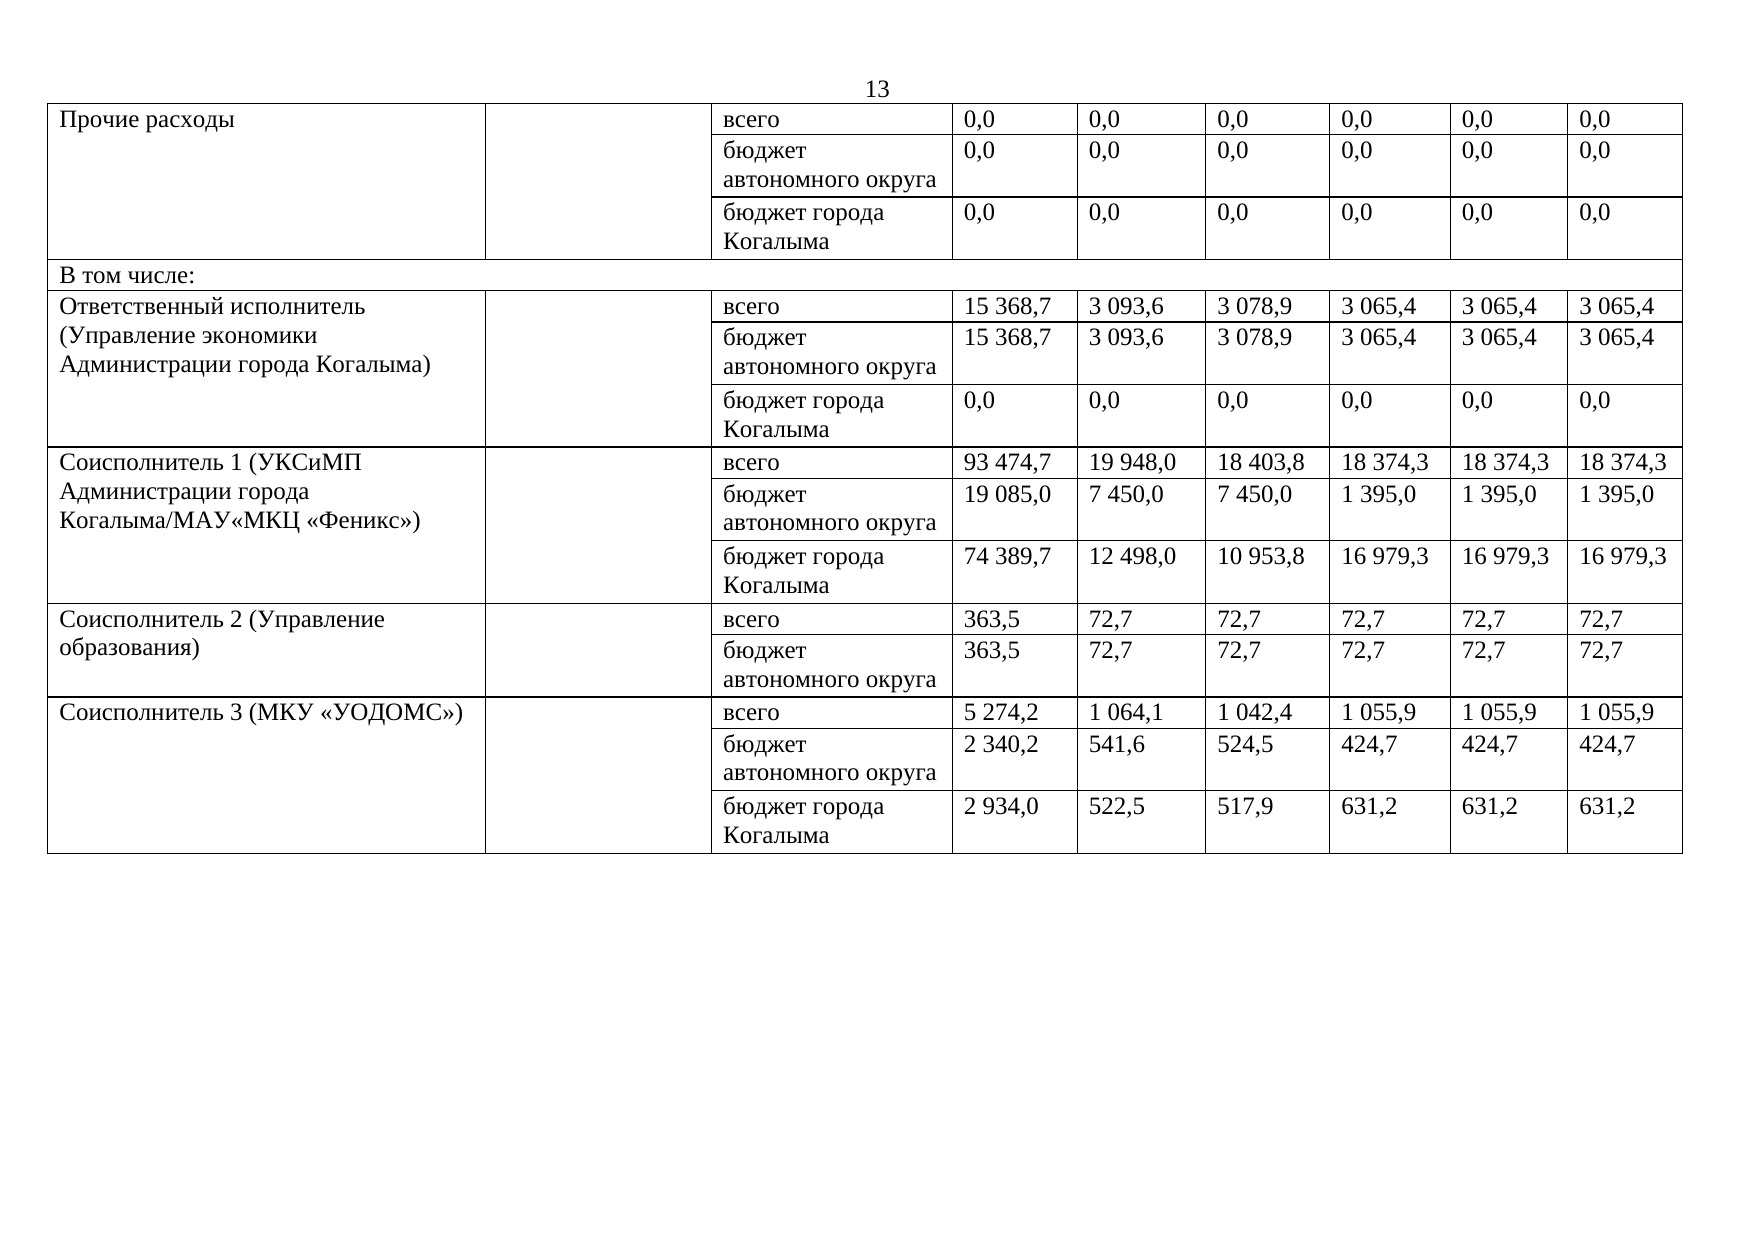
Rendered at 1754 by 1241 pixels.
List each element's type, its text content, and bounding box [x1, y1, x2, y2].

table_cell 72,7 [1330, 604, 1450, 634]
table_cell 0,0 [953, 385, 1077, 446]
table_cell 3 065,4 [1451, 291, 1567, 321]
table_cell 1 395,0 [1330, 479, 1450, 540]
table_cell всего [712, 604, 952, 634]
table_cell 74 389,7 [953, 541, 1077, 603]
table_cell 0,0 [1451, 385, 1567, 446]
table_cell [486, 604, 711, 696]
table_header [486, 104, 711, 259]
table_cell 3 065,4 [1451, 323, 1567, 384]
table_cell всего [712, 698, 952, 728]
table_cell 0,0 [1078, 385, 1205, 446]
table_cell 72,7 [1078, 604, 1205, 634]
table_cell бюджет города Когалыма [712, 791, 952, 853]
table_cell бюджет города Когалыма [712, 541, 952, 603]
table_cell 15 368,7 [953, 291, 1077, 321]
table_cell 0,0 [1451, 198, 1567, 259]
table_cell 3 078,9 [1206, 323, 1329, 384]
table_cell 7 450,0 [1078, 479, 1205, 540]
table_cell 0,0 [1206, 385, 1329, 446]
table_cell 72,7 [1568, 604, 1682, 634]
table_cell бюджет автономного округа [712, 635, 952, 696]
table_cell 363,5 [953, 635, 1077, 696]
table_cell 18 374,3 [1330, 448, 1450, 478]
table_header всего [712, 104, 952, 134]
table_cell бюджет города Когалыма [712, 385, 952, 446]
table_cell 72,7 [1451, 635, 1567, 696]
table_cell бюджет города Когалыма [712, 198, 952, 259]
table_cell 0,0 [1206, 198, 1329, 259]
table_cell 424,7 [1568, 729, 1682, 790]
table_cell 72,7 [1568, 635, 1682, 696]
table_cell бюджет автономного округа [712, 729, 952, 790]
table_cell бюджет автономного округа [712, 323, 952, 384]
table_cell 631,2 [1451, 791, 1567, 853]
table_cell 3 093,6 [1078, 291, 1205, 321]
table_cell 363,5 [953, 604, 1077, 634]
table_header 0,0 [953, 104, 1077, 134]
table_cell 3 065,4 [1568, 323, 1682, 384]
table_cell 16 979,3 [1451, 541, 1567, 603]
table_header Прочие расходы [48, 104, 485, 259]
table_cell бюджет автономного округа [712, 479, 952, 540]
table_cell 0,0 [1568, 135, 1682, 196]
table_header 0,0 [1206, 104, 1329, 134]
table_cell 0,0 [1206, 135, 1329, 196]
table_cell 424,7 [1330, 729, 1450, 790]
table_cell 2 934,0 [953, 791, 1077, 853]
table_cell Ответственный исполнитель (Управление экономики Администрации города Когалыма) [48, 291, 485, 446]
table_cell 16 979,3 [1568, 541, 1682, 603]
table_cell 0,0 [953, 198, 1077, 259]
table_cell 19 085,0 [953, 479, 1077, 540]
table_cell 93 474,7 [953, 448, 1077, 478]
table_cell Соисполнитель 1 (УКСиМП Администрации города Когалыма/МАУ«МКЦ «Феникс») [48, 448, 485, 603]
table_cell 18 374,3 [1451, 448, 1567, 478]
table_cell 0,0 [1330, 198, 1450, 259]
table_cell 517,9 [1206, 791, 1329, 853]
table_cell 1 055,9 [1451, 698, 1567, 728]
table_header 0,0 [1451, 104, 1567, 134]
table_cell [486, 448, 711, 603]
table_cell 3 065,4 [1568, 291, 1682, 321]
table_cell 3 065,4 [1330, 323, 1450, 384]
table_cell 72,7 [1451, 604, 1567, 634]
table_cell 0,0 [1330, 135, 1450, 196]
table_cell 1 055,9 [1568, 698, 1682, 728]
table_cell 0,0 [1330, 385, 1450, 446]
table_cell 0,0 [1078, 135, 1205, 196]
table_cell 3 093,6 [1078, 323, 1205, 384]
table_cell 631,2 [1568, 791, 1682, 853]
table_cell Соисполнитель 3 (МКУ «УОДОМС») [48, 698, 485, 853]
table_cell 1 064,1 [1078, 698, 1205, 728]
table_header 0,0 [1078, 104, 1205, 134]
table_cell 524,5 [1206, 729, 1329, 790]
table_cell 1 055,9 [1330, 698, 1450, 728]
table_cell 0,0 [1451, 135, 1567, 196]
table_cell 3 065,4 [1330, 291, 1450, 321]
table_header 0,0 [1330, 104, 1450, 134]
table_cell 16 979,3 [1330, 541, 1450, 603]
table_cell 1 042,4 [1206, 698, 1329, 728]
table_cell 10 953,8 [1206, 541, 1329, 603]
table_cell 0,0 [1078, 198, 1205, 259]
table_cell 0,0 [1568, 198, 1682, 259]
table_cell 72,7 [1330, 635, 1450, 696]
table_cell 522,5 [1078, 791, 1205, 853]
table_cell всего [712, 448, 952, 478]
table_cell бюджет автономного округа [712, 135, 952, 196]
table_cell 19 948,0 [1078, 448, 1205, 478]
table_cell 72,7 [1206, 635, 1329, 696]
table_cell всего [712, 291, 952, 321]
table_cell 18 403,8 [1206, 448, 1329, 478]
table_cell Соисполнитель 2 (Управление образования) [48, 604, 485, 696]
table_cell 0,0 [1568, 385, 1682, 446]
table_cell 0,0 [953, 135, 1077, 196]
table_cell 12 498,0 [1078, 541, 1205, 603]
table_header 0,0 [1568, 104, 1682, 134]
table_cell 5 274,2 [953, 698, 1077, 728]
table_cell 2 340,2 [953, 729, 1077, 790]
table_cell [486, 698, 711, 853]
table_cell 3 078,9 [1206, 291, 1329, 321]
table_cell 18 374,3 [1568, 448, 1682, 478]
table_cell 72,7 [1078, 635, 1205, 696]
table_cell [486, 291, 711, 446]
table_cell 1 395,0 [1568, 479, 1682, 540]
table_cell 631,2 [1330, 791, 1450, 853]
table_cell 7 450,0 [1206, 479, 1329, 540]
table_cell 541,6 [1078, 729, 1205, 790]
table_cell 424,7 [1451, 729, 1567, 790]
table_cell 72,7 [1206, 604, 1329, 634]
table_cell В том числе: [48, 260, 1682, 290]
table_cell 1 395,0 [1451, 479, 1567, 540]
table_cell 15 368,7 [953, 323, 1077, 384]
